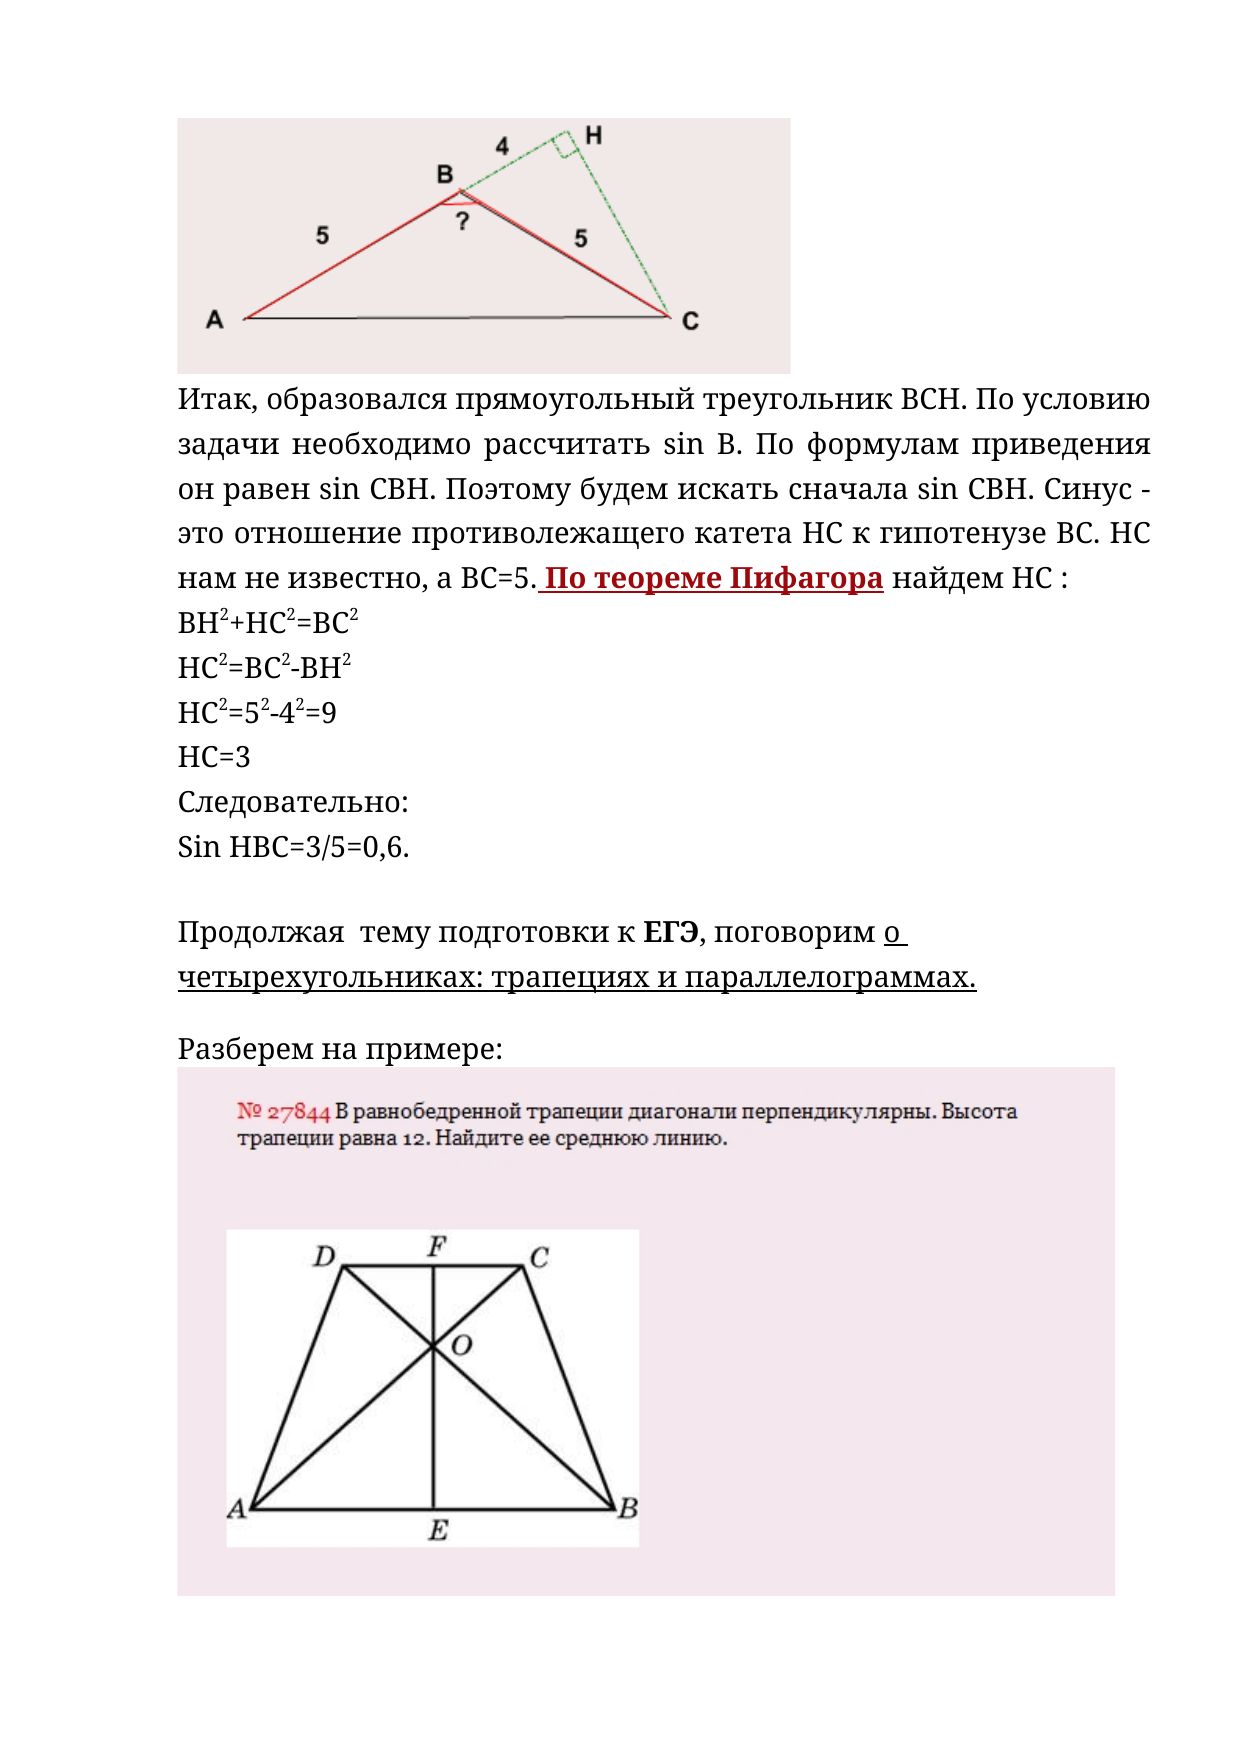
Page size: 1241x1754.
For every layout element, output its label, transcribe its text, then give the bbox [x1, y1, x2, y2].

text Итак, образовался прямоугольный треугольник ВСН. По условию задачи необходимо рассчитать sin В. По формулам приведения он равен sin СВН. Поэтому будем искать сначала sin CВН. Синус - это отношение противолежащего катета НС к гипотенузе ВС. НС нам не известно, а ВС=5. По теореме Пифагора найдем НС : [177, 373, 1152, 597]
text НС2=52-42=9 [177, 687, 1152, 732]
text Sin НВС=3/5=0,6. [177, 821, 1152, 866]
text Разберем на примере: [177, 1023, 1152, 1068]
text ВН2+НС2=ВС2 [177, 597, 1152, 642]
picture [177, 118, 791, 374]
text НС2=ВС2-ВН2 [177, 642, 1152, 687]
text Продолжая тему подготовки к ЕГЭ, поговорим о четырехугольниках: трапециях и параллелограммах. [177, 911, 1152, 996]
text НС=3 [177, 732, 1152, 776]
picture [177, 1067, 1116, 1596]
text Следовательно: [177, 776, 1152, 821]
